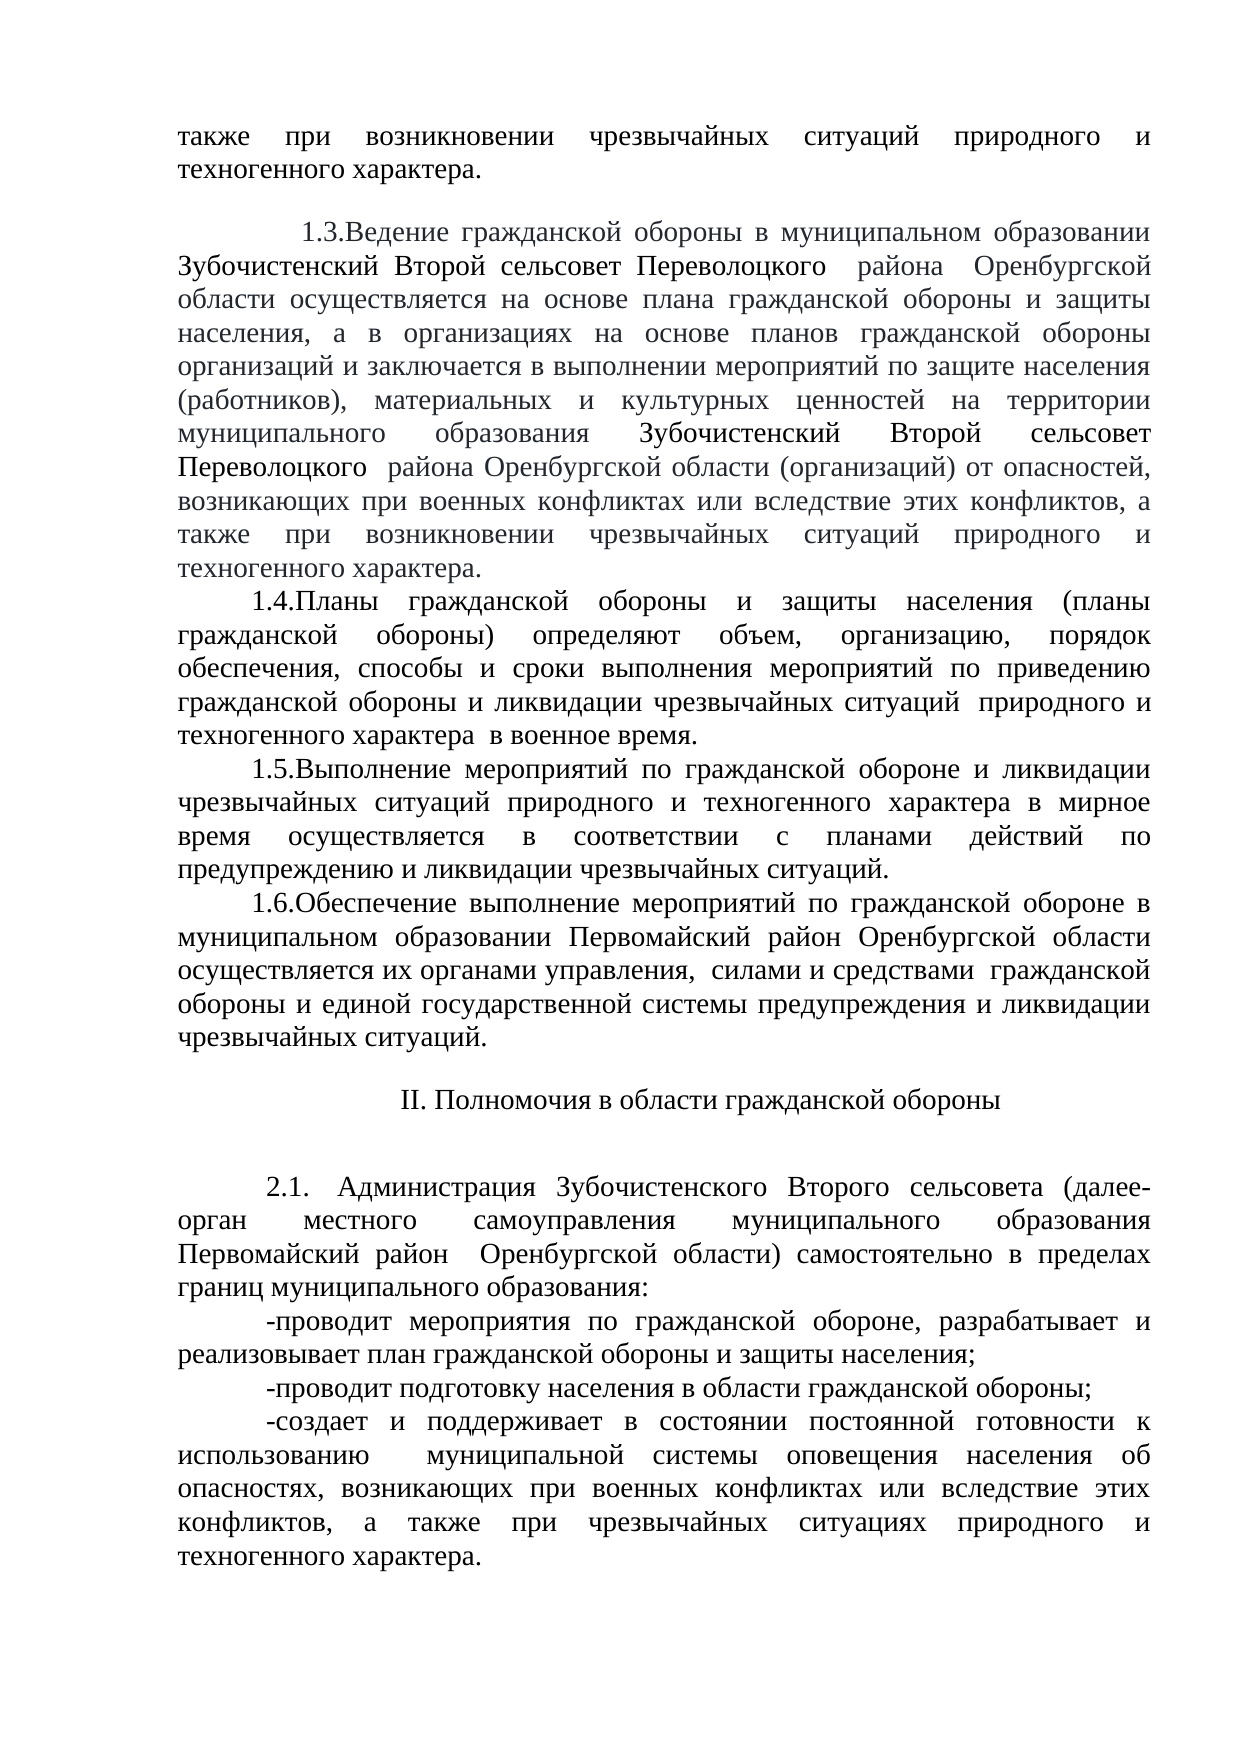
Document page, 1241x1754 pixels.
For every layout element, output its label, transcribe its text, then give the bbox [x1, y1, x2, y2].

text -проводит подготовку населения в области гражданской обороны; [177, 1370, 1152, 1403]
text -проводит мероприятия по гражданской обороне, разрабатывает и реализовывает план гражданской обороны и защиты населения; [177, 1303, 1152, 1370]
text 1.5.Выполнение мероприятий по гражданской обороне и ликвидации чрезвычайных ситуаций природного и техногенного характера в мирное время осуществляется в соответствии с планами действий по предупреждению и ликвидации чрезвычайных ситуаций. [177, 751, 1152, 885]
text -создает и поддерживает в состоянии постоянной готовности к использованию муниципальной системы оповещения населения об опасностях, возникающих при военных конфликтах или вследствие этих конфликтов, а также при чрезвычайных ситуациях природного и техногенного характера. [177, 1403, 1152, 1571]
text 1.4.Планы гражданской обороны и защиты населения (планы гражданской обороны) определяют объем, организацию, порядок обеспечения, способы и сроки выполнения мероприятий по приведению гражданской обороны и ликвидации чрезвычайных ситуаций природного и техногенного характера в военное время. [177, 583, 1152, 751]
text II. Полномочия в области гражданской обороны [177, 1082, 1152, 1116]
text 1.3.Ведение гражданской обороны в муниципальном образовании Зубочистенский Второй сельсовет Переволоцкого района Оренбургской области осуществляется на основе плана гражданской обороны и защиты населения, а в организациях на основе планов гражданской обороны организаций и заключается в выполнении мероприятий по защите населения (работников), материальных и культурных ценностей на территории муниципального образования Зубочистенский Второй сельсовет Переволоцкого района Оренбургской области (организаций) от опасностей, возникающих при военных конфликтах или вследствие этих конфликтов, а также при возникновении чрезвычайных ситуаций природного и техногенного характера. [177, 214, 1152, 583]
text 1.6.Обеспечение выполнение мероприятий по гражданской обороне в муниципальном образовании Первомайский район Оренбургской области осуществляется их органами управления, силами и средствами гражданской обороны и единой государственной системы предупреждения и ликвидации чрезвычайных ситуаций. [177, 885, 1152, 1053]
text 2.1. Администрация Зубочистенского Второго сельсовета (далее- орган местного самоуправления муниципального образования Первомайский район Оренбургской области) самостоятельно в пределах границ муниципального образования: [177, 1169, 1152, 1303]
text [177, 118, 1152, 185]
